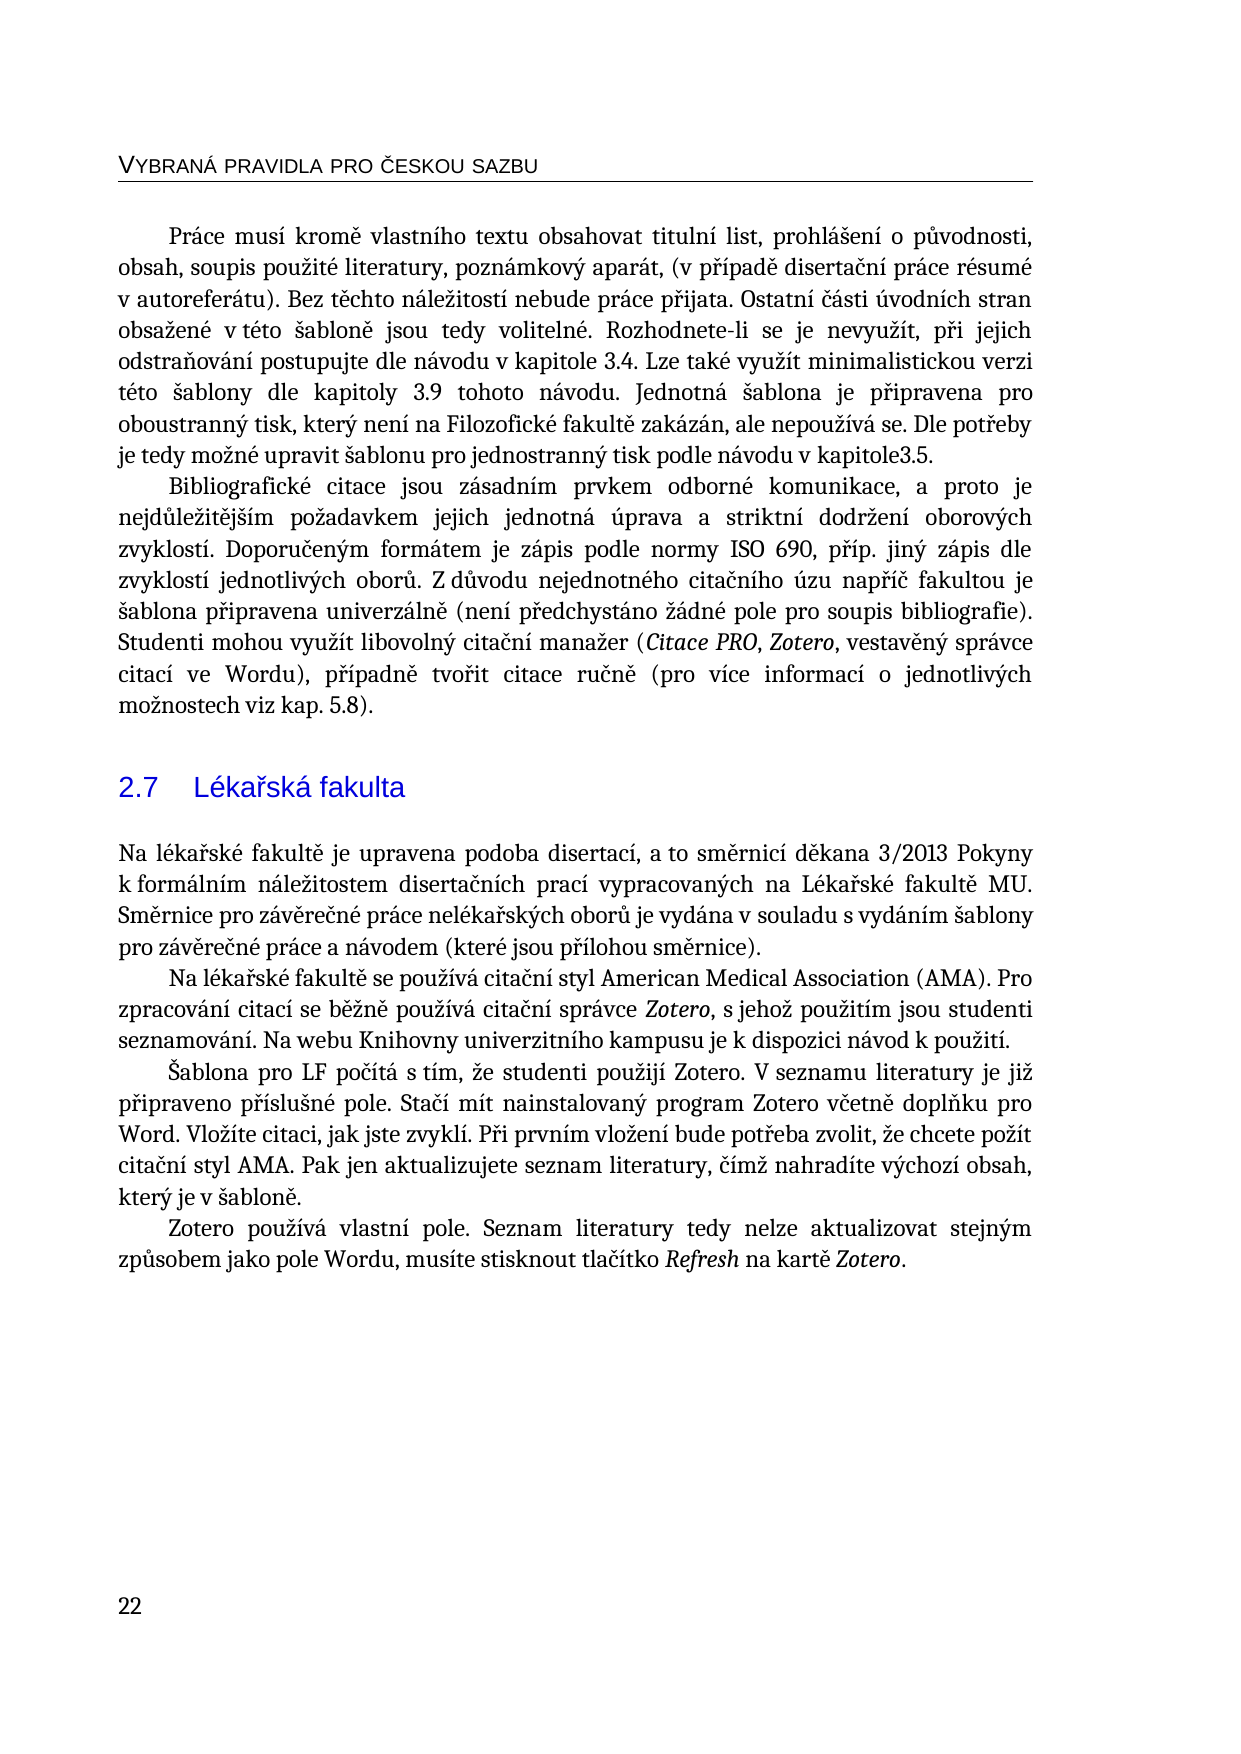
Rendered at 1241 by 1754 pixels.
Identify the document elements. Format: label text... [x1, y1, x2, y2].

text Šablona pro LF počítá s tím, že studenti použijí Zotero. V seznamu literatury je již připraveno příslušné pole. Stačí mít nainstalovaný program Zotero včetně doplňku pro Word. Vložíte citaci, jak jste zvyklí. Při prvním vložení bude potřeba zvolit, že chcete požít citační styl AMA. Pak jen aktualizujete seznam literatury, čímž nahradíte výchozí obsah, který je v šabloně. [118, 1055, 1033, 1211]
text Na lékařské fakultě se používá citační styl American Medical Association (AMA). Pro zpracování citací se běžně používá citační správce Zotero, s jehož použitím jsou studenti seznamování. Na webu Knihovny univerzitního kampusu je k dispozici návod k použití. [118, 961, 1033, 1055]
text Zotero používá vlastní pole. Seznam literatury tedy nelze aktualizovat stejným způsobem jako pole Wordu, musíte stisknout tlačítko Refresh na kartě Zotero. [118, 1211, 1033, 1274]
text Na lékařské fakultě je upravena podoba disertací, a to směrnicí děkana 3/2013 Pokyny k formálním náležitostem disertačních prací vypracovaných na Lékařské fakultě MU. Směrnice pro závěrečné práce nelékařských oborů je vydána v souladu s vydáním šablony pro závěrečné práce a návodem (které jsou přílohou směrnice). [118, 836, 1033, 961]
text Bibliografické citace jsou zásadním prvkem odborné komunikace, a proto je nejdůležitějším požadavkem jejich jednotná úprava a striktní dodržení oborových zvyklostí. Doporučeným formátem je zápis podle normy ISO 690, příp. jiný zápis dle zvyklostí jednotlivých oborů. Z důvodu nejednotného citačního úzu napříč fakultou je šablona připravena univerzálně (není předchystáno žádné pole pro soupis bibliografie). Studenti mohou využít libovolný citační manažer (Citace PRO, Zotero, vestavěný správce citací ve Wordu), případně tvořit citace ručně (pro více informací o jednotlivých možnostech viz kap. 5.8). [118, 469, 1033, 719]
subtitle Lékařská fakulta [118, 767, 1033, 805]
text Práce musí kromě vlastního textu obsahovat titulní list, prohlášení o původnosti, obsah, soupis použité literatury, poznámkový aparát, (v případě disertační práce résumé v autoreferátu). Bez těchto náležitostí nebude práce přijata. Ostatní části úvodních stran obsažené v této šabloně jsou tedy volitelné. Rozhodnete-li se je nevyužít, při jejich odstraňování postupujte dle návodu v kapitole 3.4. Lze také využít minimalistickou verzi této šablony dle kapitoly 3.9 tohoto návodu. Jednotná šablona je připravena pro oboustranný tisk, který není na Filozofické fakultě zakázán, ale nepoužívá se. Dle potřeby je tedy možné upravit šablonu pro jednostranný tisk podle návodu v kapitole3.5. [118, 219, 1033, 469]
